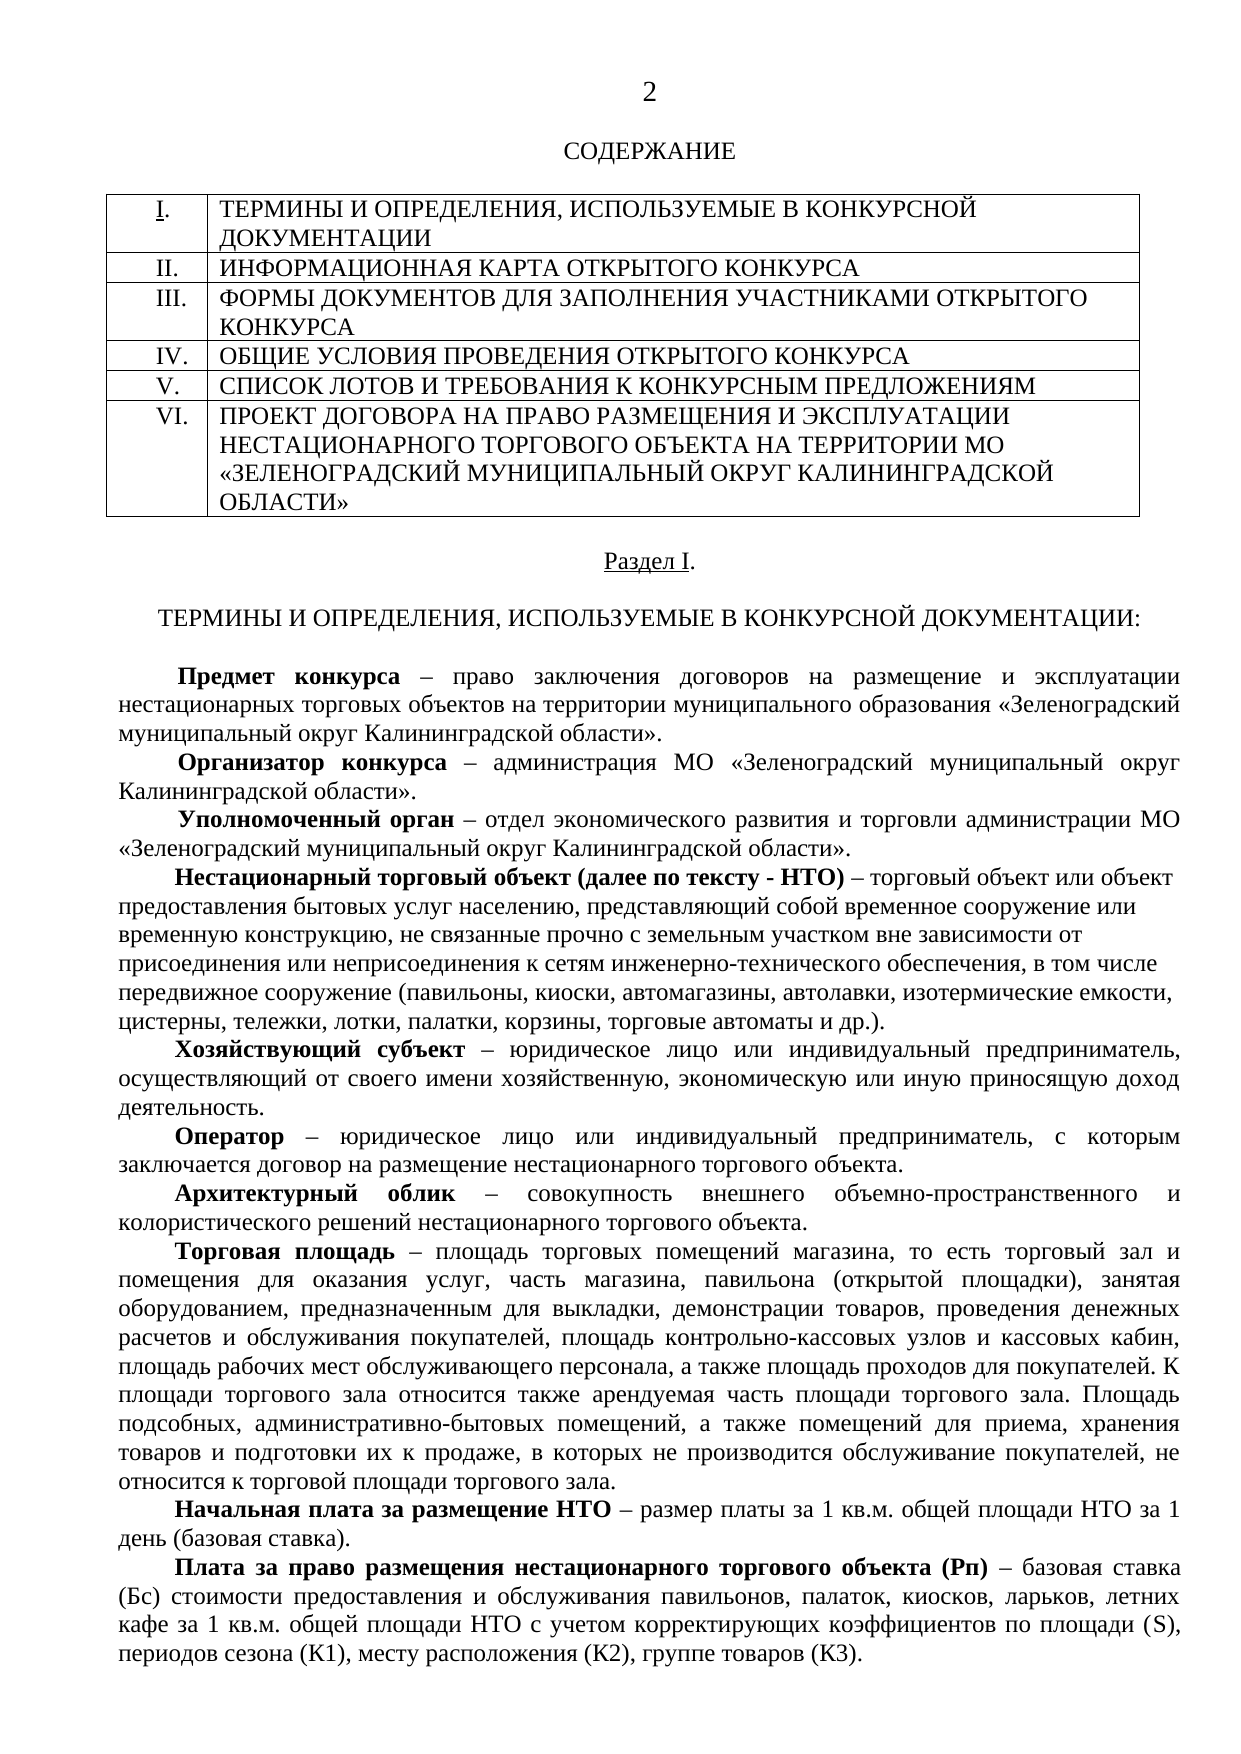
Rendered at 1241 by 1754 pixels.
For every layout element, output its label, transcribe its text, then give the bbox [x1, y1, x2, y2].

table_header ТЕРМИНЫ И ОПРЕДЕЛЕНИЯ, ИСПОЛЬЗУЕМЫЕ В КОНКУРСНОЙ ДОКУМЕНТАЦИИ [208, 195, 1139, 252]
table_cell ИНФОРМАЦИОННАЯ КАРТА ОТКРЫТОГО КОНКУРСА [208, 253, 1139, 282]
table_cell V. [107, 371, 207, 400]
text Раздел I. [118, 546, 1181, 574]
table_cell VI. [107, 401, 207, 516]
table_header I. [107, 195, 207, 252]
text Предмет конкурса – право заключения договоров на размещение и эксплуатации нестационарных торговых объектов на территории муниципального образования «Зеленоградский муниципальный округ Калининградской области». [118, 661, 1181, 747]
table_cell ОБЩИЕ УСЛОВИЯ ПРОВЕДЕНИЯ ОТКРЫТОГО КОНКУРСА [208, 341, 1139, 370]
text Уполномоченный орган – отдел экономического развития и торговли администрации МО «Зеленоградский муниципальный округ Калининградской области». [118, 804, 1181, 862]
table_cell IV. [107, 341, 207, 370]
text Архитектурный облик – совокупность внешнего объемно-пространственного и колористического решений нестационарного торгового объекта. [118, 1178, 1181, 1236]
text Хозяйствующий субъект – юридическое лицо или индивидуальный предприниматель, осуществляющий от своего имени хозяйственную, экономическую или иную приносящую доход деятельность. [118, 1034, 1181, 1121]
text Оператор – юридическое лицо или индивидуальный предприниматель, с которым заключается договор на размещение нестационарного торгового объекта. [118, 1121, 1181, 1178]
text ТЕРМИНЫ И ОПРЕДЕЛЕНИЯ, ИСПОЛЬЗУЕМЫЕ В КОНКУРСНОЙ ДОКУМЕНТАЦИИ: [118, 603, 1181, 632]
text Начальная плата за размещение НТО – размер платы за 1 кв.м. общей площади НТО за 1 день (базовая ставка). [118, 1494, 1181, 1552]
text СОДЕРЖАНИЕ [118, 136, 1181, 165]
text Нестационарный торговый объект (далее по тексту - НТО) – торговый объект или объект предоставления бытовых услуг населению, представляющий собой временное сооружение или временную конструкцию, не связанные прочно с земельным участком вне зависимости от присоединения или неприсоединения к сетям инженерно-технического обеспечения, в том числе передвижное сооружение (павильоны, киоски, автомагазины, автолавки, изотермические емкости, цистерны, тележки, лотки, палатки, корзины, торговые автоматы и др.). [118, 862, 1181, 1034]
table_cell ФОРМЫ ДОКУМЕНТОВ ДЛЯ ЗАПОЛНЕНИЯ УЧАСТНИКАМИ ОТКРЫТОГО КОНКУРСА [208, 283, 1139, 340]
table_cell II. [107, 253, 207, 282]
table_cell СПИСОК ЛОТОВ И ТРЕБОВАНИЯ К КОНКУРСНЫМ ПРЕДЛОЖЕНИЯМ [208, 371, 1139, 400]
table_cell ПРОЕКТ ДОГОВОРА НА ПРАВО РАЗМЕЩЕНИЯ И ЭКСПЛУАТАЦИИ НЕСТАЦИОНАРНОГО ТОРГОВОГО ОБЪЕКТА НА ТЕРРИТОРИИ МО «ЗЕЛЕНОГРАДСКИЙ МУНИЦИПАЛЬНЫЙ ОКРУГ КАЛИНИНГРАДСКОЙ ОБЛАСТИ» [208, 401, 1139, 516]
text Организатор конкурса – администрация МО «Зеленоградский муниципальный округ Калининградской области». [118, 747, 1181, 804]
table_cell III. [107, 283, 207, 340]
text Торговая площадь – площадь торговых помещений магазина, то есть торговый зал и помещения для оказания услуг, часть магазина, павильона (открытой площадки), занятая оборудованием, предназначенным для выкладки, демонстрации товаров, проведения денежных расчетов и обслуживания покупателей, площадь контрольно-кассовых узлов и кассовых кабин, площадь рабочих мест обслуживающего персонала, а также площадь проходов для покупателей. К площади торгового зала относится также арендуемая часть площади торгового зала. Площадь подсобных, административно-бытовых помещений, а также помещений для приема, хранения товаров и подготовки их к продаже, в которых не производится обслуживание покупателей, не относится к торговой площади торгового зала. [118, 1236, 1181, 1494]
text Плата за право размещения нестационарного торгового объекта (Рп) – базовая ставка (Бс) стоимости предоставления и обслуживания павильонов, палаток, киосков, ларьков, летних кафе за 1 кв.м. общей площади НТО с учетом корректирующих коэффициентов по площади (S), периодов сезона (К1), месту расположения (К2), группе товаров (К3). [118, 1552, 1181, 1667]
